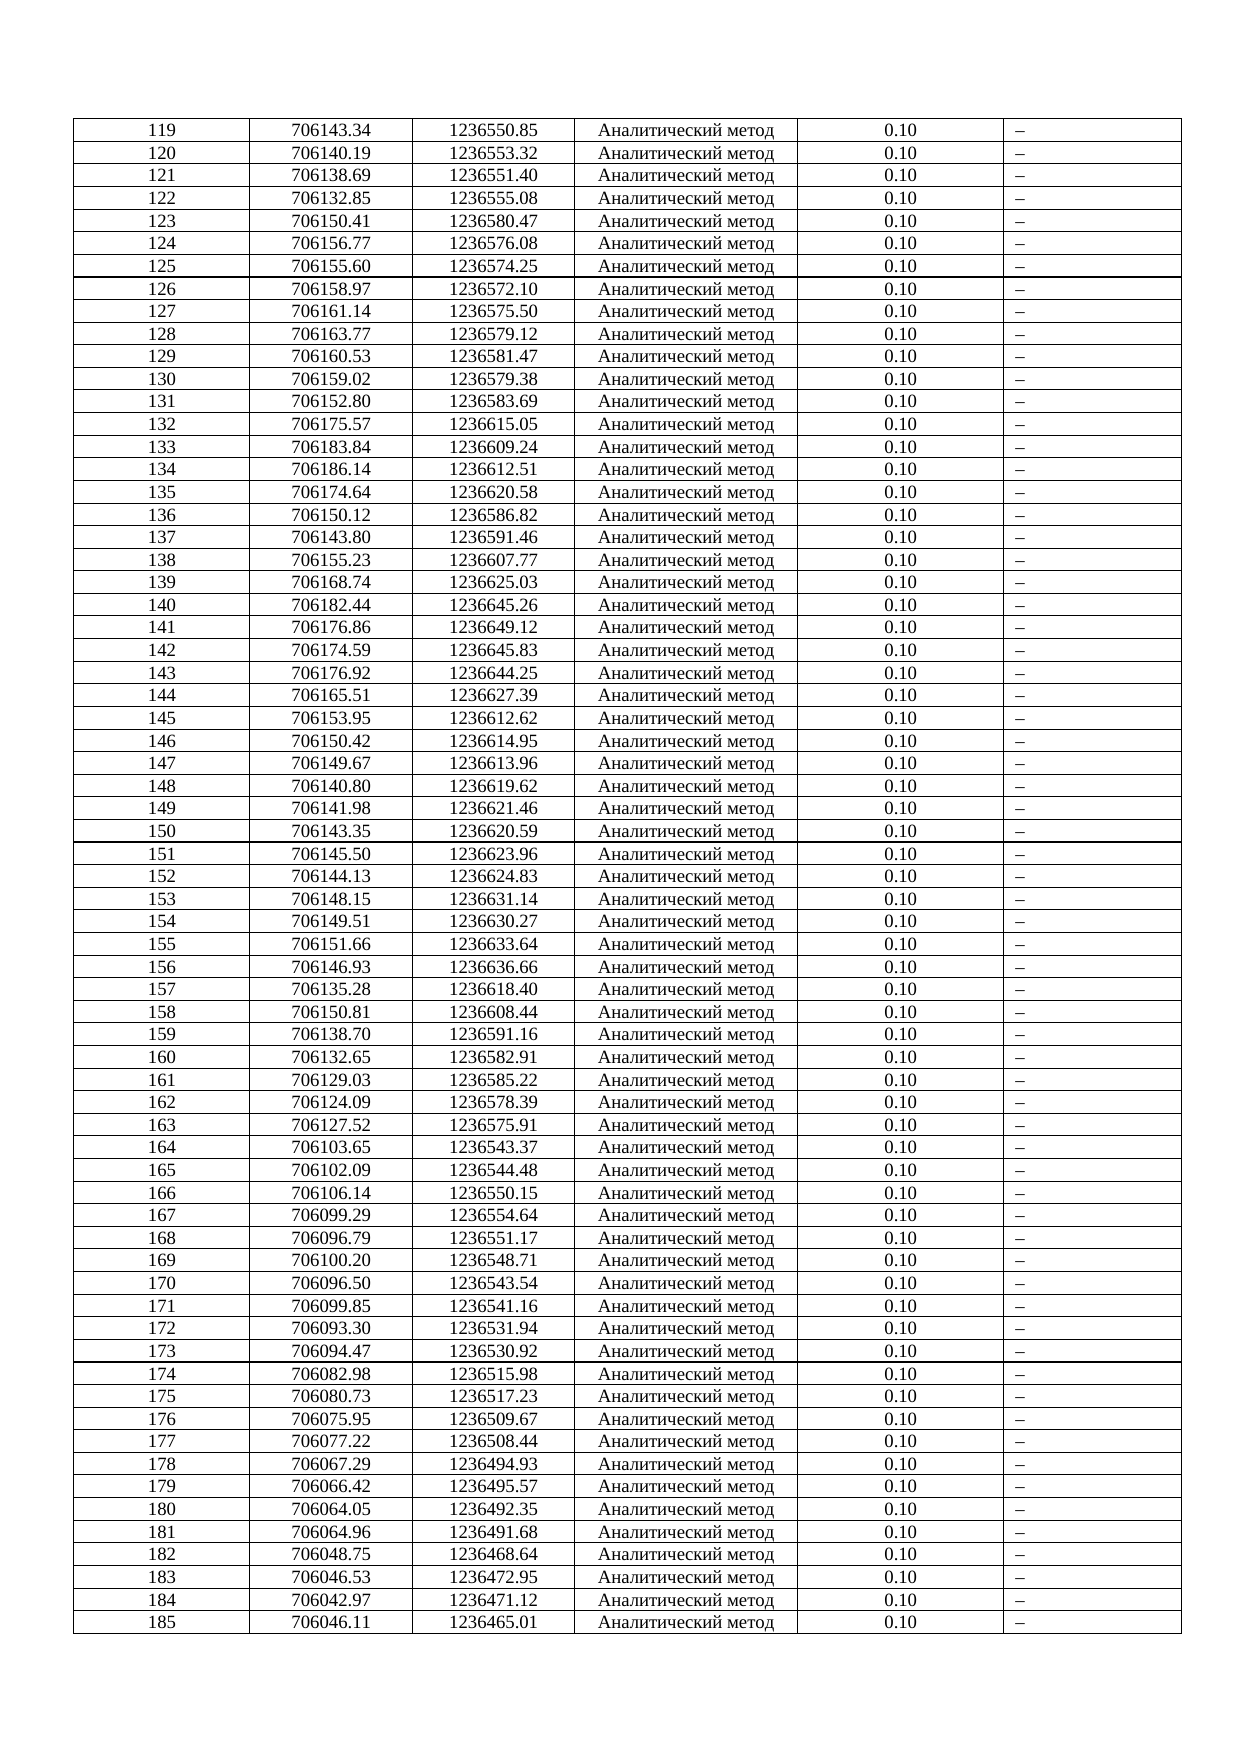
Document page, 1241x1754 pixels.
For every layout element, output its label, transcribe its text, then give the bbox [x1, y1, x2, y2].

table_cell 150 [74, 820, 249, 841]
table_cell 174 [74, 1363, 249, 1384]
table_cell – [1004, 1385, 1181, 1407]
table_cell 0.10 [798, 232, 1003, 254]
table_cell 1236636.66 [413, 956, 574, 977]
table_cell – [1004, 820, 1181, 841]
table_cell Аналитический метод [575, 1589, 797, 1610]
table_cell 0.10 [798, 1272, 1003, 1293]
table_cell – [1004, 639, 1181, 661]
table_cell Аналитический метод [575, 1475, 797, 1497]
table_cell 180 [74, 1498, 249, 1519]
table_cell 1236630.27 [413, 910, 574, 932]
table_cell 1236615.05 [413, 413, 574, 434]
table_cell 1236550.85 [413, 119, 574, 141]
table_cell Аналитический метод [575, 730, 797, 751]
table_cell – [1004, 1317, 1181, 1339]
table_cell 163 [74, 1114, 249, 1135]
table_cell 0.10 [798, 956, 1003, 977]
table_cell 0.10 [798, 1385, 1003, 1407]
table_cell 1236608.44 [413, 1001, 574, 1022]
table_cell 149 [74, 797, 249, 819]
table_cell 706082.98 [250, 1363, 412, 1384]
table_cell 0.10 [798, 888, 1003, 909]
table_cell Аналитический метод [575, 1453, 797, 1474]
table_cell Аналитический метод [575, 345, 797, 367]
table_cell 706149.51 [250, 910, 412, 932]
table_cell – [1004, 1069, 1181, 1090]
table_cell Аналитический метод [575, 1159, 797, 1181]
table_cell Аналитический метод [575, 1001, 797, 1022]
table_cell 136 [74, 504, 249, 525]
table_cell 159 [74, 1023, 249, 1045]
table_cell – [1004, 1453, 1181, 1474]
table_cell 0.10 [798, 164, 1003, 186]
table_cell 0.10 [798, 1249, 1003, 1271]
table_cell – [1004, 323, 1181, 344]
table_cell 130 [74, 368, 249, 389]
table_cell 706093.30 [250, 1317, 412, 1339]
table_cell 706186.14 [250, 458, 412, 480]
table_cell 0.10 [798, 1317, 1003, 1339]
table_cell – [1004, 730, 1181, 751]
table_cell – [1004, 1475, 1181, 1497]
table_cell 0.10 [798, 119, 1003, 141]
table_cell 706183.84 [250, 436, 412, 457]
table_cell 1236508.44 [413, 1430, 574, 1452]
table_cell 706174.64 [250, 481, 412, 502]
table_cell 706066.42 [250, 1475, 412, 1497]
table_cell 155 [74, 933, 249, 954]
table_cell 706140.80 [250, 775, 412, 796]
table_cell Аналитический метод [575, 594, 797, 615]
table_cell Аналитический метод [575, 164, 797, 186]
table_cell 129 [74, 345, 249, 367]
table_cell 706099.29 [250, 1204, 412, 1226]
table_cell 706138.70 [250, 1023, 412, 1045]
table_cell 152 [74, 865, 249, 887]
table_cell 1236631.14 [413, 888, 574, 909]
table_cell 178 [74, 1453, 249, 1474]
table_cell 176 [74, 1408, 249, 1429]
table_cell 706127.52 [250, 1114, 412, 1135]
table_cell 126 [74, 278, 249, 299]
table_cell 1236495.57 [413, 1475, 574, 1497]
table_cell 706096.50 [250, 1272, 412, 1293]
table_cell Аналитический метод [575, 413, 797, 434]
table_cell 0.10 [798, 436, 1003, 457]
table_cell 0.10 [798, 210, 1003, 231]
table_cell 1236515.98 [413, 1363, 574, 1384]
table_cell Аналитический метод [575, 662, 797, 683]
table_cell Аналитический метод [575, 1521, 797, 1542]
table_cell 0.10 [798, 1182, 1003, 1203]
table_cell 147 [74, 752, 249, 774]
table_cell 0.10 [798, 616, 1003, 638]
table_cell 1236531.94 [413, 1317, 574, 1339]
table_cell 1236491.68 [413, 1521, 574, 1542]
table_cell – [1004, 1227, 1181, 1248]
table_cell 1236579.12 [413, 323, 574, 344]
table_cell 175 [74, 1385, 249, 1407]
table_cell – [1004, 413, 1181, 434]
table_cell 1236509.67 [413, 1408, 574, 1429]
table_cell 154 [74, 910, 249, 932]
table_cell 135 [74, 481, 249, 502]
table_cell 0.10 [798, 323, 1003, 344]
table_cell – [1004, 210, 1181, 231]
table_cell 1236581.47 [413, 345, 574, 367]
table_cell 0.10 [798, 1543, 1003, 1565]
table_cell 1236578.39 [413, 1091, 574, 1113]
table_cell 0.10 [798, 978, 1003, 1000]
table_cell 0.10 [798, 1136, 1003, 1158]
table_cell 706046.53 [250, 1566, 412, 1587]
table_cell 706046.11 [250, 1611, 412, 1633]
table_cell Аналитический метод [575, 1249, 797, 1271]
table_cell Аналитический метод [575, 1272, 797, 1293]
table_cell 0.10 [798, 1611, 1003, 1633]
table_cell Аналитический метод [575, 843, 797, 864]
table_cell 1236613.96 [413, 752, 574, 774]
table_cell – [1004, 1272, 1181, 1293]
table_cell 706149.67 [250, 752, 412, 774]
table_cell Аналитический метод [575, 300, 797, 322]
table_cell – [1004, 232, 1181, 254]
table_cell 1236551.40 [413, 164, 574, 186]
table_cell 146 [74, 730, 249, 751]
table_cell 706064.05 [250, 1498, 412, 1519]
table_cell – [1004, 504, 1181, 525]
table_cell 1236530.92 [413, 1340, 574, 1361]
table_cell – [1004, 390, 1181, 412]
table_cell 0.10 [798, 571, 1003, 593]
table_cell 142 [74, 639, 249, 661]
table_cell 133 [74, 436, 249, 457]
table_cell 706175.57 [250, 413, 412, 434]
table_cell 1236607.77 [413, 549, 574, 570]
table_cell 0.10 [798, 142, 1003, 163]
table_cell 706150.81 [250, 1001, 412, 1022]
table_cell 1236609.24 [413, 436, 574, 457]
table_cell – [1004, 119, 1181, 141]
table_cell Аналитический метод [575, 865, 797, 887]
table_cell 182 [74, 1543, 249, 1565]
table_cell 1236579.38 [413, 368, 574, 389]
table_cell 706150.42 [250, 730, 412, 751]
table_cell Аналитический метод [575, 1408, 797, 1429]
table_cell 706153.95 [250, 707, 412, 728]
table_cell 0.10 [798, 1023, 1003, 1045]
table_cell 1236585.22 [413, 1069, 574, 1090]
table_cell 1236468.64 [413, 1543, 574, 1565]
table_cell Аналитический метод [575, 616, 797, 638]
table_cell 119 [74, 119, 249, 141]
table_cell – [1004, 956, 1181, 977]
table_cell Аналитический метод [575, 504, 797, 525]
table_cell – [1004, 797, 1181, 819]
table_cell 706174.59 [250, 639, 412, 661]
table_cell – [1004, 571, 1181, 593]
table_cell – [1004, 164, 1181, 186]
table_cell 164 [74, 1136, 249, 1158]
table_cell – [1004, 616, 1181, 638]
table_cell 1236586.82 [413, 504, 574, 525]
table_cell Аналитический метод [575, 1227, 797, 1248]
table_cell Аналитический метод [575, 1430, 797, 1452]
table_cell 1236644.25 [413, 662, 574, 683]
table_cell – [1004, 1295, 1181, 1316]
table_cell Аналитический метод [575, 481, 797, 502]
table_cell – [1004, 1430, 1181, 1452]
table_cell 0.10 [798, 1227, 1003, 1248]
table_cell 706132.85 [250, 187, 412, 208]
table_cell 179 [74, 1475, 249, 1497]
table_cell – [1004, 910, 1181, 932]
table_cell 1236580.47 [413, 210, 574, 231]
table_cell Аналитический метод [575, 956, 797, 977]
table_cell 1236541.16 [413, 1295, 574, 1316]
table_cell – [1004, 1001, 1181, 1022]
table_cell 706146.93 [250, 956, 412, 977]
table_cell 1236612.51 [413, 458, 574, 480]
table_cell 0.10 [798, 345, 1003, 367]
table_cell 1236614.95 [413, 730, 574, 751]
table_cell 131 [74, 390, 249, 412]
table_cell 1236624.83 [413, 865, 574, 887]
table_cell 151 [74, 843, 249, 864]
table_cell 706143.35 [250, 820, 412, 841]
table_cell Аналитический метод [575, 1069, 797, 1090]
table_cell – [1004, 775, 1181, 796]
table_cell Аналитический метод [575, 210, 797, 231]
table_cell 125 [74, 255, 249, 276]
table_cell Аналитический метод [575, 390, 797, 412]
table_cell 1236548.71 [413, 1249, 574, 1271]
table_cell 145 [74, 707, 249, 728]
table_cell 1236645.26 [413, 594, 574, 615]
table_cell 169 [74, 1249, 249, 1271]
table_cell 0.10 [798, 775, 1003, 796]
table_cell Аналитический метод [575, 187, 797, 208]
table_cell 1236627.39 [413, 684, 574, 706]
table_cell 1236620.59 [413, 820, 574, 841]
table_cell 706151.66 [250, 933, 412, 954]
table_cell 1236619.62 [413, 775, 574, 796]
table_cell 706102.09 [250, 1159, 412, 1181]
table_cell 137 [74, 526, 249, 548]
table_cell 1236618.40 [413, 978, 574, 1000]
table_cell 1236553.32 [413, 142, 574, 163]
table_cell 706143.80 [250, 526, 412, 548]
table_cell 0.10 [798, 707, 1003, 728]
table_cell 0.10 [798, 730, 1003, 751]
table_cell 0.10 [798, 1001, 1003, 1022]
table_cell 1236550.15 [413, 1182, 574, 1203]
table_cell – [1004, 1249, 1181, 1271]
table_cell 0.10 [798, 639, 1003, 661]
table_cell 706159.02 [250, 368, 412, 389]
table_cell – [1004, 752, 1181, 774]
table_cell 706135.28 [250, 978, 412, 1000]
table_cell 140 [74, 594, 249, 615]
table_cell Аналитический метод [575, 1046, 797, 1067]
table_cell 0.10 [798, 1589, 1003, 1610]
table_cell 706106.14 [250, 1182, 412, 1203]
table_cell 706138.69 [250, 164, 412, 186]
table_cell Аналитический метод [575, 684, 797, 706]
table_cell 1236465.01 [413, 1611, 574, 1633]
table_cell Аналитический метод [575, 1295, 797, 1316]
table_cell Аналитический метод [575, 933, 797, 954]
table_cell – [1004, 300, 1181, 322]
table_cell 706067.29 [250, 1453, 412, 1474]
table_cell – [1004, 549, 1181, 570]
table_cell – [1004, 978, 1181, 1000]
table_cell – [1004, 1182, 1181, 1203]
table_cell Аналитический метод [575, 820, 797, 841]
table_cell 124 [74, 232, 249, 254]
table_cell 0.10 [798, 1408, 1003, 1429]
table_cell 0.10 [798, 843, 1003, 864]
table_cell Аналитический метод [575, 707, 797, 728]
table_cell 1236492.35 [413, 1498, 574, 1519]
table_cell 171 [74, 1295, 249, 1316]
table_cell 0.10 [798, 504, 1003, 525]
table_cell Аналитический метод [575, 1136, 797, 1158]
table_cell – [1004, 368, 1181, 389]
table_cell – [1004, 345, 1181, 367]
table_cell Аналитический метод [575, 526, 797, 548]
table_cell 0.10 [798, 413, 1003, 434]
table_cell 1236575.91 [413, 1114, 574, 1135]
table_cell 0.10 [798, 797, 1003, 819]
table_cell 706182.44 [250, 594, 412, 615]
table_cell – [1004, 436, 1181, 457]
table_cell 706163.77 [250, 323, 412, 344]
table_cell 156 [74, 956, 249, 977]
table_cell Аналитический метод [575, 232, 797, 254]
table_cell Аналитический метод [575, 458, 797, 480]
table_cell 706155.60 [250, 255, 412, 276]
table_cell 706094.47 [250, 1340, 412, 1361]
table_cell 706075.95 [250, 1408, 412, 1429]
table_cell 706144.13 [250, 865, 412, 887]
table_cell Аналитический метод [575, 1363, 797, 1384]
table_cell – [1004, 933, 1181, 954]
table_cell Аналитический метод [575, 1182, 797, 1203]
table_cell 183 [74, 1566, 249, 1587]
table_cell 0.10 [798, 684, 1003, 706]
table_cell 0.10 [798, 278, 1003, 299]
table_cell 706176.92 [250, 662, 412, 683]
table_cell 0.10 [798, 1363, 1003, 1384]
table_cell 706145.50 [250, 843, 412, 864]
table_cell 706141.98 [250, 797, 412, 819]
table_cell 0.10 [798, 1340, 1003, 1361]
table_cell 0.10 [798, 187, 1003, 208]
table_cell 1236591.46 [413, 526, 574, 548]
table_cell 141 [74, 616, 249, 638]
table_cell 173 [74, 1340, 249, 1361]
table_cell – [1004, 1611, 1181, 1633]
table_cell 1236572.10 [413, 278, 574, 299]
table_cell Аналитический метод [575, 888, 797, 909]
table_cell 706096.79 [250, 1227, 412, 1248]
table_cell 0.10 [798, 1521, 1003, 1542]
table_cell 0.10 [798, 458, 1003, 480]
table_cell 706158.97 [250, 278, 412, 299]
table_cell 177 [74, 1430, 249, 1452]
table_cell 706132.65 [250, 1046, 412, 1067]
table_cell Аналитический метод [575, 1091, 797, 1113]
table_cell 0.10 [798, 1498, 1003, 1519]
table_cell 0.10 [798, 1204, 1003, 1226]
table_cell Аналитический метод [575, 1023, 797, 1045]
table_cell 1236517.23 [413, 1385, 574, 1407]
table_cell 706150.41 [250, 210, 412, 231]
table_cell 0.10 [798, 1046, 1003, 1067]
table_cell – [1004, 255, 1181, 276]
table_cell 706140.19 [250, 142, 412, 163]
table_cell Аналитический метод [575, 1317, 797, 1339]
table_cell 0.10 [798, 910, 1003, 932]
table_cell 706143.34 [250, 119, 412, 141]
table_cell 1236543.37 [413, 1136, 574, 1158]
table_cell 1236645.83 [413, 639, 574, 661]
table_cell – [1004, 684, 1181, 706]
table_cell 153 [74, 888, 249, 909]
table_cell 160 [74, 1046, 249, 1067]
table_cell 706077.22 [250, 1430, 412, 1452]
table_cell – [1004, 1543, 1181, 1565]
table_cell Аналитический метод [575, 571, 797, 593]
table_cell Аналитический метод [575, 910, 797, 932]
table_cell 706080.73 [250, 1385, 412, 1407]
table_cell 706064.96 [250, 1521, 412, 1542]
table_cell 1236621.46 [413, 797, 574, 819]
table_cell Аналитический метод [575, 142, 797, 163]
table_cell 0.10 [798, 300, 1003, 322]
table_cell 706103.65 [250, 1136, 412, 1158]
table_cell – [1004, 1136, 1181, 1158]
table_cell 1236494.93 [413, 1453, 574, 1474]
table_cell 1236633.64 [413, 933, 574, 954]
table_cell 184 [74, 1589, 249, 1610]
table_cell 157 [74, 978, 249, 1000]
table_cell Аналитический метод [575, 1498, 797, 1519]
table_cell 706042.97 [250, 1589, 412, 1610]
table_cell Аналитический метод [575, 1204, 797, 1226]
table_cell 1236620.58 [413, 481, 574, 502]
table_cell – [1004, 1091, 1181, 1113]
table_cell 706124.09 [250, 1091, 412, 1113]
table_cell 1236551.17 [413, 1227, 574, 1248]
table_cell Аналитический метод [575, 1566, 797, 1587]
table_cell Аналитический метод [575, 752, 797, 774]
table_cell 1236472.95 [413, 1566, 574, 1587]
table_cell – [1004, 278, 1181, 299]
table_cell 706160.53 [250, 345, 412, 367]
table_cell – [1004, 481, 1181, 502]
table_cell 1236612.62 [413, 707, 574, 728]
table_cell – [1004, 1340, 1181, 1361]
table_cell – [1004, 142, 1181, 163]
table_cell 706129.03 [250, 1069, 412, 1090]
table_cell 0.10 [798, 820, 1003, 841]
table_cell 0.10 [798, 1114, 1003, 1135]
table_cell 1236543.54 [413, 1272, 574, 1293]
table_cell Аналитический метод [575, 323, 797, 344]
table_cell 706048.75 [250, 1543, 412, 1565]
table_cell 1236582.91 [413, 1046, 574, 1067]
table_cell 0.10 [798, 1295, 1003, 1316]
table_cell 1236555.08 [413, 187, 574, 208]
table_cell Аналитический метод [575, 1340, 797, 1361]
table_cell – [1004, 1159, 1181, 1181]
table_cell – [1004, 1114, 1181, 1135]
table_cell 0.10 [798, 481, 1003, 502]
table_cell 127 [74, 300, 249, 322]
table_cell 1236625.03 [413, 571, 574, 593]
table_cell Аналитический метод [575, 368, 797, 389]
table_cell 168 [74, 1227, 249, 1248]
table_cell 706155.23 [250, 549, 412, 570]
table_cell Аналитический метод [575, 1385, 797, 1407]
table_cell 0.10 [798, 1091, 1003, 1113]
table_cell – [1004, 1023, 1181, 1045]
table_cell 0.10 [798, 865, 1003, 887]
table_cell 1236623.96 [413, 843, 574, 864]
table_cell Аналитический метод [575, 1114, 797, 1135]
table_cell 1236591.16 [413, 1023, 574, 1045]
table_cell – [1004, 1204, 1181, 1226]
table_cell 0.10 [798, 933, 1003, 954]
table_cell 706168.74 [250, 571, 412, 593]
table_cell 0.10 [798, 1069, 1003, 1090]
table_cell 134 [74, 458, 249, 480]
table_cell – [1004, 707, 1181, 728]
table_cell 1236574.25 [413, 255, 574, 276]
table_cell – [1004, 458, 1181, 480]
table_cell 1236583.69 [413, 390, 574, 412]
table_cell 0.10 [798, 594, 1003, 615]
table_cell – [1004, 526, 1181, 548]
table_cell 0.10 [798, 549, 1003, 570]
table_cell 706161.14 [250, 300, 412, 322]
table_cell 0.10 [798, 1475, 1003, 1497]
table_cell 1236649.12 [413, 616, 574, 638]
table_cell – [1004, 1046, 1181, 1067]
table_cell 0.10 [798, 752, 1003, 774]
table_cell 0.10 [798, 1430, 1003, 1452]
table_cell 0.10 [798, 368, 1003, 389]
table_cell 166 [74, 1182, 249, 1203]
table_cell Аналитический метод [575, 278, 797, 299]
table_cell 143 [74, 662, 249, 683]
table_cell 122 [74, 187, 249, 208]
table_cell – [1004, 662, 1181, 683]
table_cell 165 [74, 1159, 249, 1181]
table_cell Аналитический метод [575, 436, 797, 457]
table_cell 706152.80 [250, 390, 412, 412]
table_cell 167 [74, 1204, 249, 1226]
table_cell 128 [74, 323, 249, 344]
table_cell Аналитический метод [575, 549, 797, 570]
table_cell 181 [74, 1521, 249, 1542]
table_cell 162 [74, 1091, 249, 1113]
table_cell 1236575.50 [413, 300, 574, 322]
table_cell 185 [74, 1611, 249, 1633]
table_cell 1236544.48 [413, 1159, 574, 1181]
table_cell 144 [74, 684, 249, 706]
table_cell 0.10 [798, 662, 1003, 683]
table_cell Аналитический метод [575, 119, 797, 141]
table_cell 0.10 [798, 255, 1003, 276]
table_cell 706150.12 [250, 504, 412, 525]
table_cell 706176.86 [250, 616, 412, 638]
table_cell Аналитический метод [575, 797, 797, 819]
table_cell 132 [74, 413, 249, 434]
table_cell Аналитический метод [575, 1611, 797, 1633]
table_cell 706148.15 [250, 888, 412, 909]
table_cell – [1004, 888, 1181, 909]
table_cell 706099.85 [250, 1295, 412, 1316]
table_cell 161 [74, 1069, 249, 1090]
table_cell – [1004, 865, 1181, 887]
table_cell – [1004, 1363, 1181, 1384]
table_cell 158 [74, 1001, 249, 1022]
table_cell 172 [74, 1317, 249, 1339]
table_cell 706165.51 [250, 684, 412, 706]
table_cell 121 [74, 164, 249, 186]
table_cell 170 [74, 1272, 249, 1293]
table_cell 706156.77 [250, 232, 412, 254]
table_cell 0.10 [798, 1159, 1003, 1181]
table_cell – [1004, 187, 1181, 208]
table_cell – [1004, 1589, 1181, 1610]
table_cell 1236576.08 [413, 232, 574, 254]
table_cell 1236554.64 [413, 1204, 574, 1226]
table_cell 120 [74, 142, 249, 163]
table_cell – [1004, 1521, 1181, 1542]
table_cell 0.10 [798, 526, 1003, 548]
table_cell 0.10 [798, 1566, 1003, 1587]
table_cell 0.10 [798, 390, 1003, 412]
table_cell 138 [74, 549, 249, 570]
table_cell – [1004, 1408, 1181, 1429]
table_cell 148 [74, 775, 249, 796]
table_cell 123 [74, 210, 249, 231]
table_cell 706100.20 [250, 1249, 412, 1271]
table_cell – [1004, 843, 1181, 864]
table_cell Аналитический метод [575, 775, 797, 796]
table_cell Аналитический метод [575, 639, 797, 661]
table_cell – [1004, 594, 1181, 615]
table_cell Аналитический метод [575, 255, 797, 276]
table_cell 139 [74, 571, 249, 593]
table_cell 1236471.12 [413, 1589, 574, 1610]
table_cell Аналитический метод [575, 1543, 797, 1565]
table_cell – [1004, 1498, 1181, 1519]
table_cell – [1004, 1566, 1181, 1587]
table_cell 0.10 [798, 1453, 1003, 1474]
table_cell Аналитический метод [575, 978, 797, 1000]
